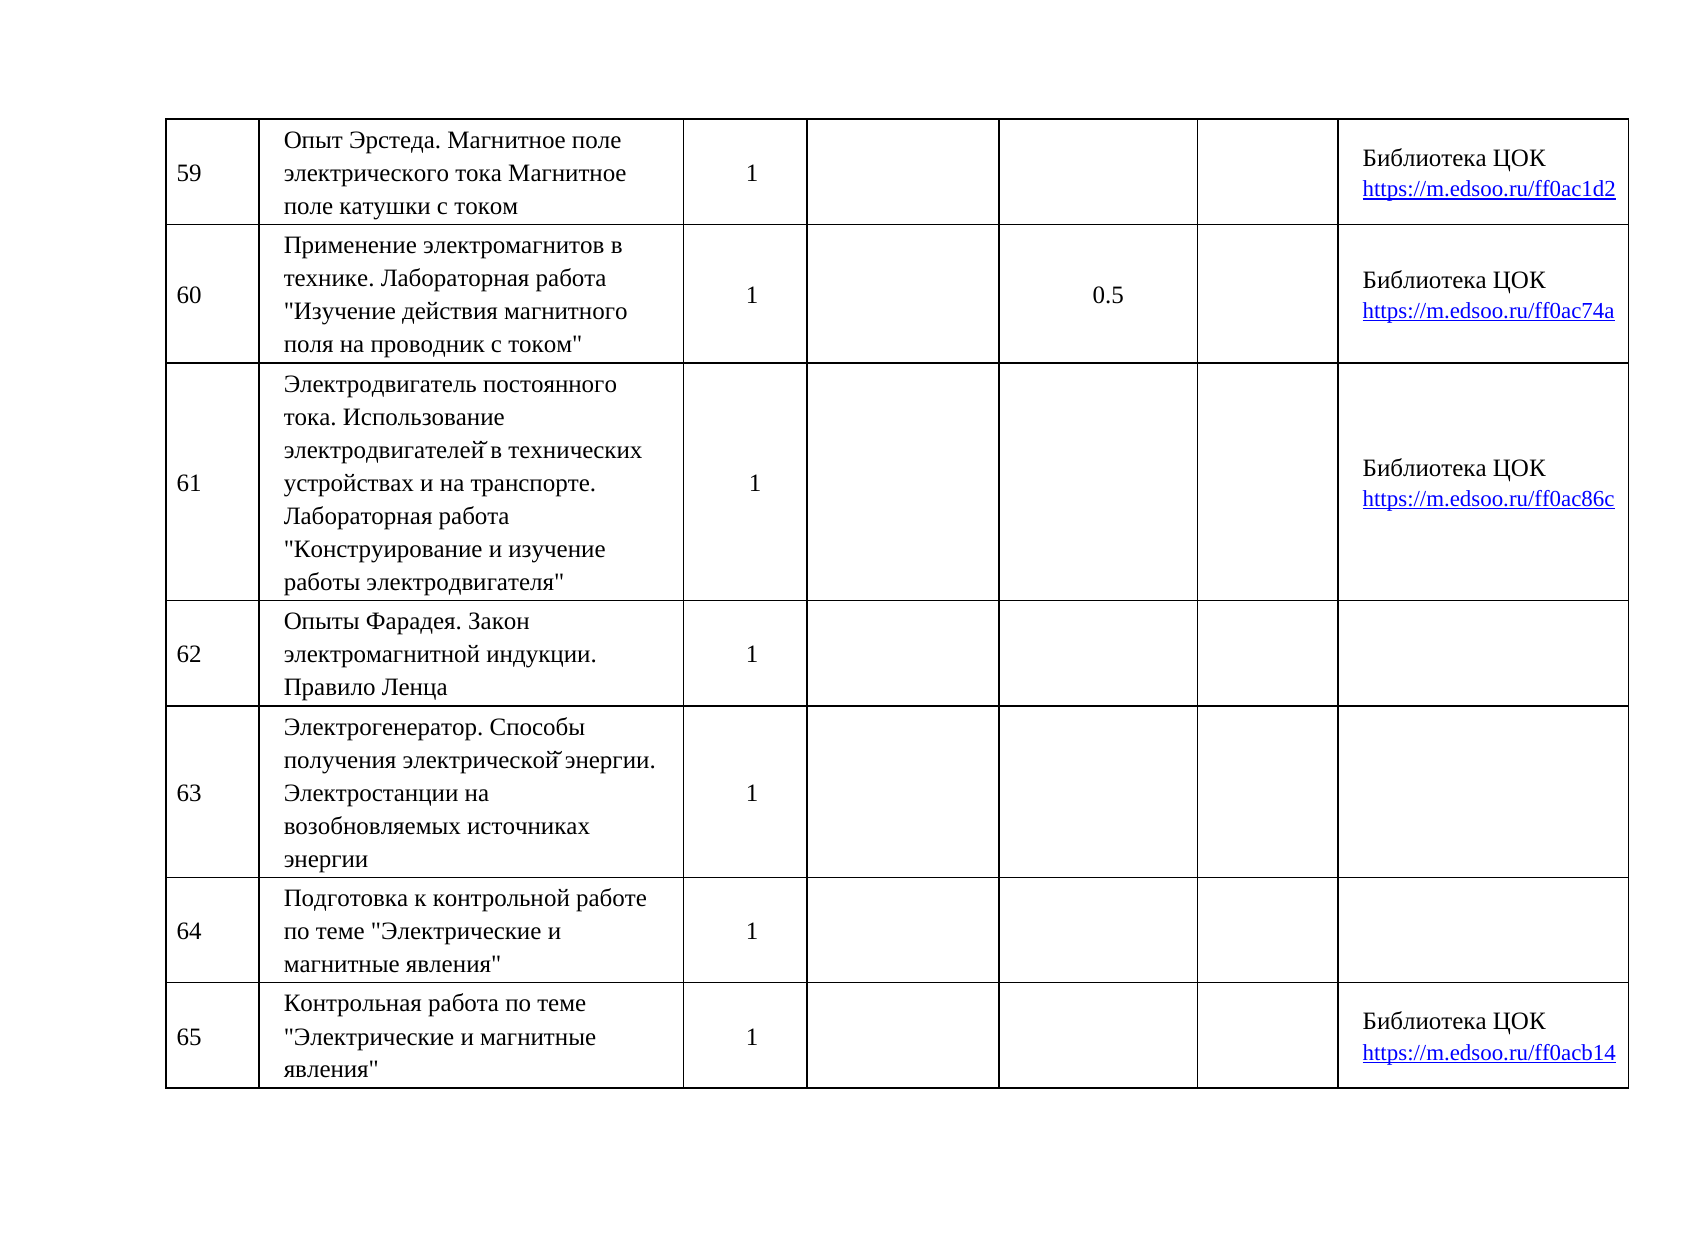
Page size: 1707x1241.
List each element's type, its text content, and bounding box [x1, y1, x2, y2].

table_cell [1000, 364, 1197, 599]
table_cell Библиотека ЦОК https://m.edsoo.ru/ff0ac74a [1339, 225, 1628, 362]
table_cell [1198, 120, 1337, 223]
table_cell 65 [167, 983, 258, 1087]
table_cell 1 [684, 601, 806, 705]
table_cell [808, 120, 998, 223]
table_cell 1 [684, 120, 806, 223]
table_cell [1339, 707, 1628, 876]
table_cell Библиотека ЦОК https://m.edsoo.ru/ff0ac1d2 [1339, 120, 1628, 223]
table_cell [808, 983, 998, 1087]
table_cell [808, 225, 998, 362]
table_cell 1 [684, 364, 806, 599]
table_cell 62 [167, 601, 258, 705]
table_cell Применение электромагнитов в технике. Лабораторная работа "Изучение действия магнитного поля на проводник с током" [260, 225, 683, 362]
table_cell Опыт Эрстеда. Магнитное поле электрического тока Магнитное поле катушки с током [260, 120, 683, 223]
table_cell 1 [684, 983, 806, 1087]
table_cell 1 [684, 707, 806, 876]
table_cell 0.5 [1000, 225, 1197, 362]
table_cell 60 [167, 225, 258, 362]
table_cell [1000, 120, 1197, 223]
table_cell [1000, 983, 1197, 1087]
table_cell [1000, 601, 1197, 705]
table_cell [1198, 983, 1337, 1087]
table_cell [1339, 878, 1628, 982]
table_cell Библиотека ЦОК https://m.edsoo.ru/ff0acb14 [1339, 983, 1628, 1087]
table_cell Контрольная работа по теме "Электрические и магнитные явления" [260, 983, 683, 1087]
table_cell 59 [167, 120, 258, 223]
table_cell [1000, 878, 1197, 982]
table_cell Подготовка к контрольной работе по теме "Электрические и магнитные явления" [260, 878, 683, 982]
table_cell [1198, 364, 1337, 599]
table_cell 64 [167, 878, 258, 982]
table_cell [1000, 707, 1197, 876]
table_cell [1339, 601, 1628, 705]
table_cell 63 [167, 707, 258, 876]
table_cell Библиотека ЦОК https://m.edsoo.ru/ff0ac86c [1339, 364, 1628, 599]
table_cell Опыты Фарадея. Закон электромагнитной индукции. Правило Ленца [260, 601, 683, 705]
table_cell [1198, 707, 1337, 876]
table_cell [1198, 225, 1337, 362]
table_cell Электродвигатель постоянного тока. Использование электродвигателей̆ в технических устройствах и на транспорте. Лабораторная работа "Конструирование и изучение работы электродвигателя" [260, 364, 683, 599]
table_cell [808, 364, 998, 599]
table_cell 1 [684, 225, 806, 362]
table_cell 61 [167, 364, 258, 599]
table_cell [808, 601, 998, 705]
table_cell [808, 878, 998, 982]
table_cell 1 [684, 878, 806, 982]
table_cell [1198, 878, 1337, 982]
table_cell Электрогенератор. Способы получения электрической̆ энергии. Электростанции на возобновляемых источниках энергии [260, 707, 683, 876]
table_cell [808, 707, 998, 876]
table_cell [1198, 601, 1337, 705]
